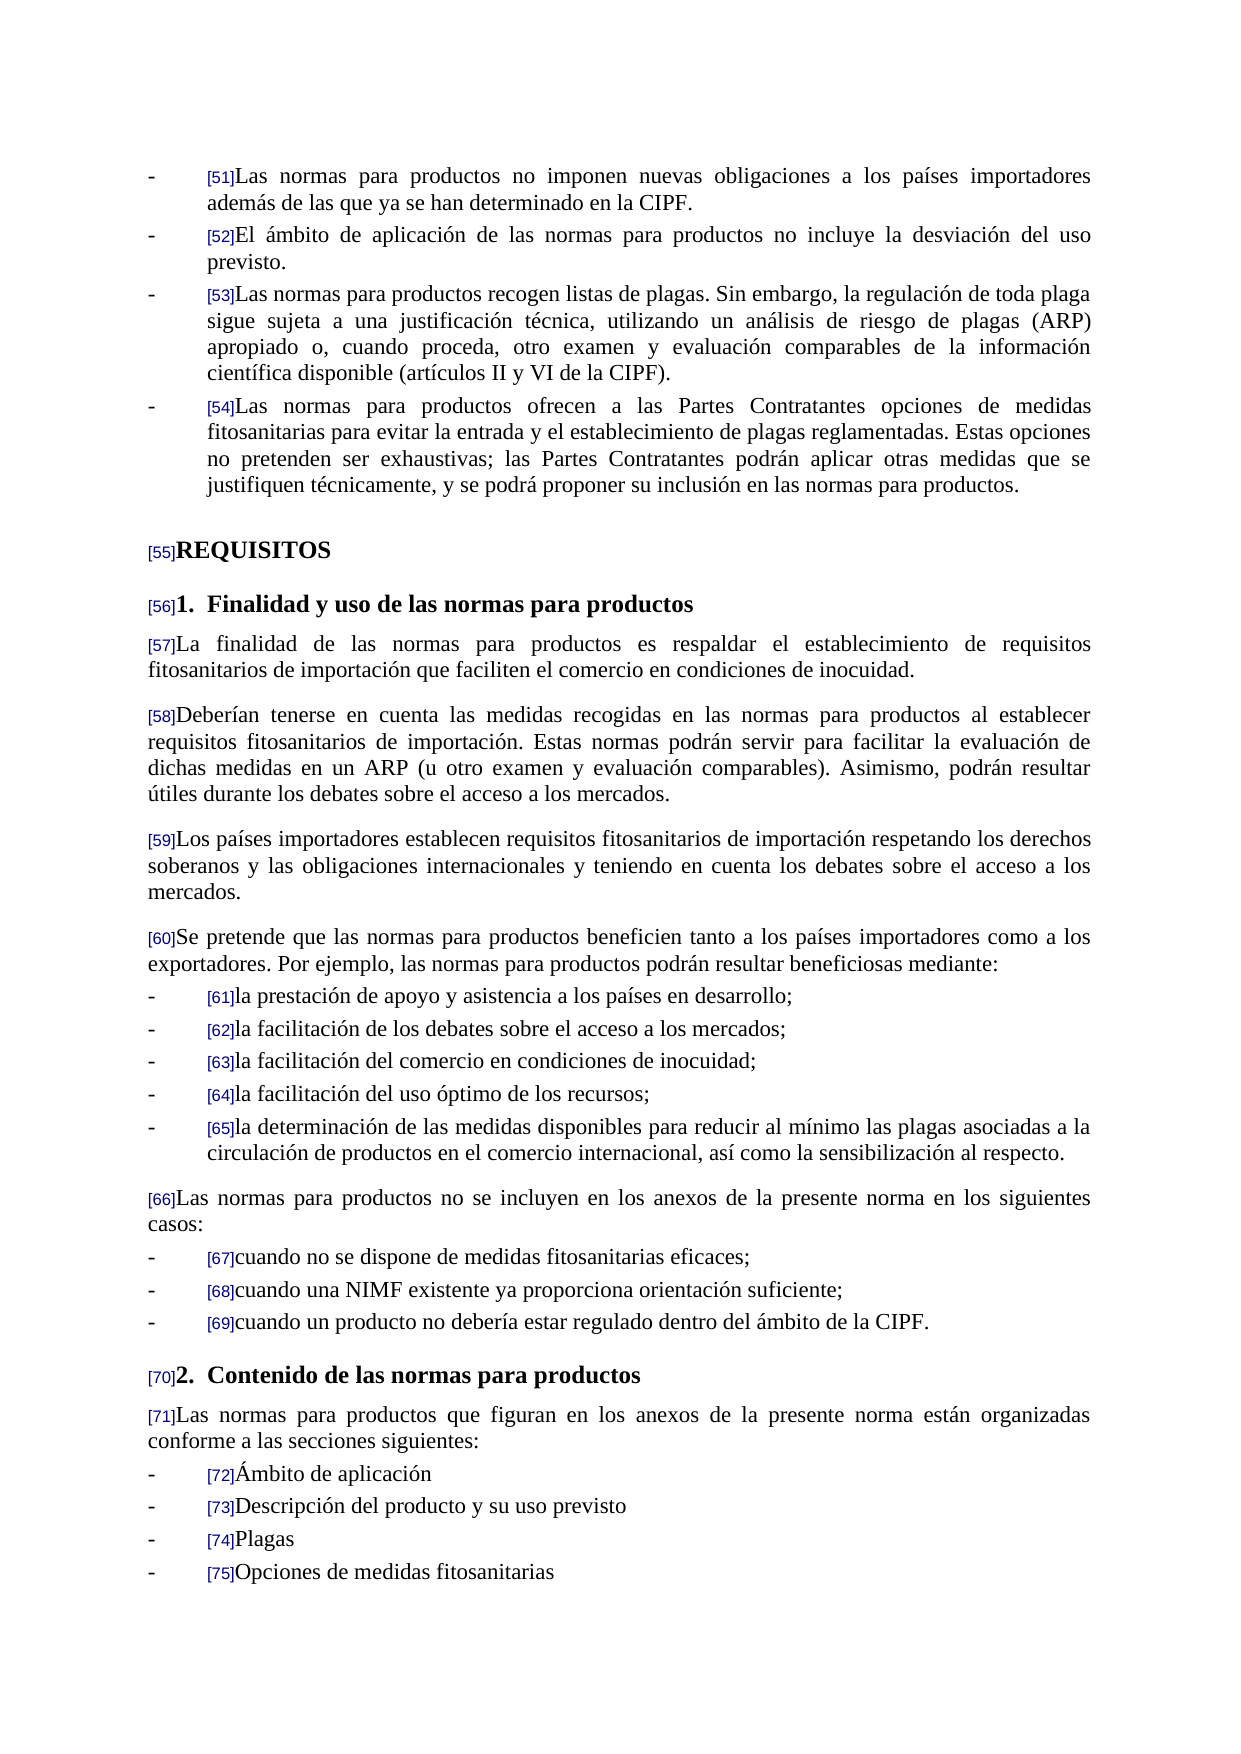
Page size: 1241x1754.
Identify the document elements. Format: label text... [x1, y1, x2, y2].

text [68]cuando una NIMF existente ya proporciona orientación suficiente; [148, 1276, 1092, 1302]
text [75]Opciones de medidas fitosanitarias [148, 1558, 1092, 1584]
text [69]cuando un producto no debería estar regulado dentro del ámbito de la CIPF. [148, 1308, 1092, 1335]
list [60]Se pretende que las normas para productos beneficien tanto a los países importadores como a los exportadores. Por ejemplo, las normas para productos podrán resultar beneficiosas mediante: [148, 923, 1092, 976]
text [73]Descripción del producto y su uso previsto [148, 1492, 1092, 1519]
text [65]la determinación de las medidas disponibles para reducir al mínimo las plagas asociadas a la circulación de productos en el comercio internacional, así como la sensibilización al respecto. [148, 1113, 1092, 1165]
text [54]Las normas para productos ofrecen a las Partes Contratantes opciones de medidas fitosanitarias para evitar la entrada y el establecimiento de plagas reglamentadas. Estas opciones no pretenden ser exhaustivas; las Partes Contratantes podrán aplicar otras medidas que se justifiquen técnicamente, y se podrá proponer su inclusión en las normas para productos. [148, 392, 1092, 497]
text [64]la facilitación del uso óptimo de los recursos; [148, 1080, 1092, 1106]
text [51]Las normas para productos no imponen nuevas obligaciones a los países importadores además de las que ya se han determinado en la CIPF. [148, 162, 1092, 215]
text [53]Las normas para productos recogen listas de plagas. Sin embargo, la regulación de toda plaga sigue sujeta a una justificación técnica, utilizando un análisis de riesgo de plagas (ARP) apropiado o, cuando proceda, otro examen y evaluación comparables de la información científica disponible (artículos II y VI de la CIPF). [148, 280, 1092, 386]
text [63]la facilitación del comercio en condiciones de inocuidad; [148, 1047, 1092, 1074]
list [71]Las normas para productos que figuran en los anexos de la presente norma están organizadas conforme a las secciones siguientes: [148, 1401, 1092, 1454]
text [62]la facilitación de los debates sobre el acceso a los mercados; [148, 1015, 1092, 1041]
list [58]Deberían tenerse en cuenta las medidas recogidas en las normas para productos al establecer requisitos fitosanitarios de importación. Estas normas podrán servir para facilitar la evaluación de dichas medidas en un ARP (u otro examen y evaluación comparables). Asimismo, podrán resultar útiles durante los debates sobre el acceso a los mercados. [148, 701, 1092, 807]
list [57]La finalidad de las normas para productos es respaldar el establecimiento de requisitos fitosanitarios de importación que faciliten el comercio en condiciones de inocuidad. [148, 630, 1092, 683]
text [74]Plagas [148, 1525, 1092, 1551]
subtitle [56]1. Finalidad y uso de las normas para productos [148, 589, 1092, 617]
text [52]El ámbito de aplicación de las normas para productos no incluye la desviación del uso previsto. [148, 221, 1092, 274]
list [66]Las normas para productos no se incluyen en los anexos de la presente norma en los siguientes casos: [148, 1184, 1092, 1237]
list [59]Los países importadores establecen requisitos fitosanitarios de importación respetando los derechos soberanos y las obligaciones internacionales y teniendo en cuenta los debates sobre el acceso a los mercados. [148, 826, 1092, 904]
text [67]cuando no se dispone de medidas fitosanitarias eficaces; [148, 1243, 1092, 1269]
subtitle [70]2. Contenido de las normas para productos [148, 1360, 1092, 1388]
text [61]la prestación de apoyo y asistencia a los países en desarrollo; [148, 982, 1092, 1009]
text [55]REQUISITOS [148, 535, 1092, 564]
text [72]Ámbito de aplicación [148, 1460, 1092, 1486]
